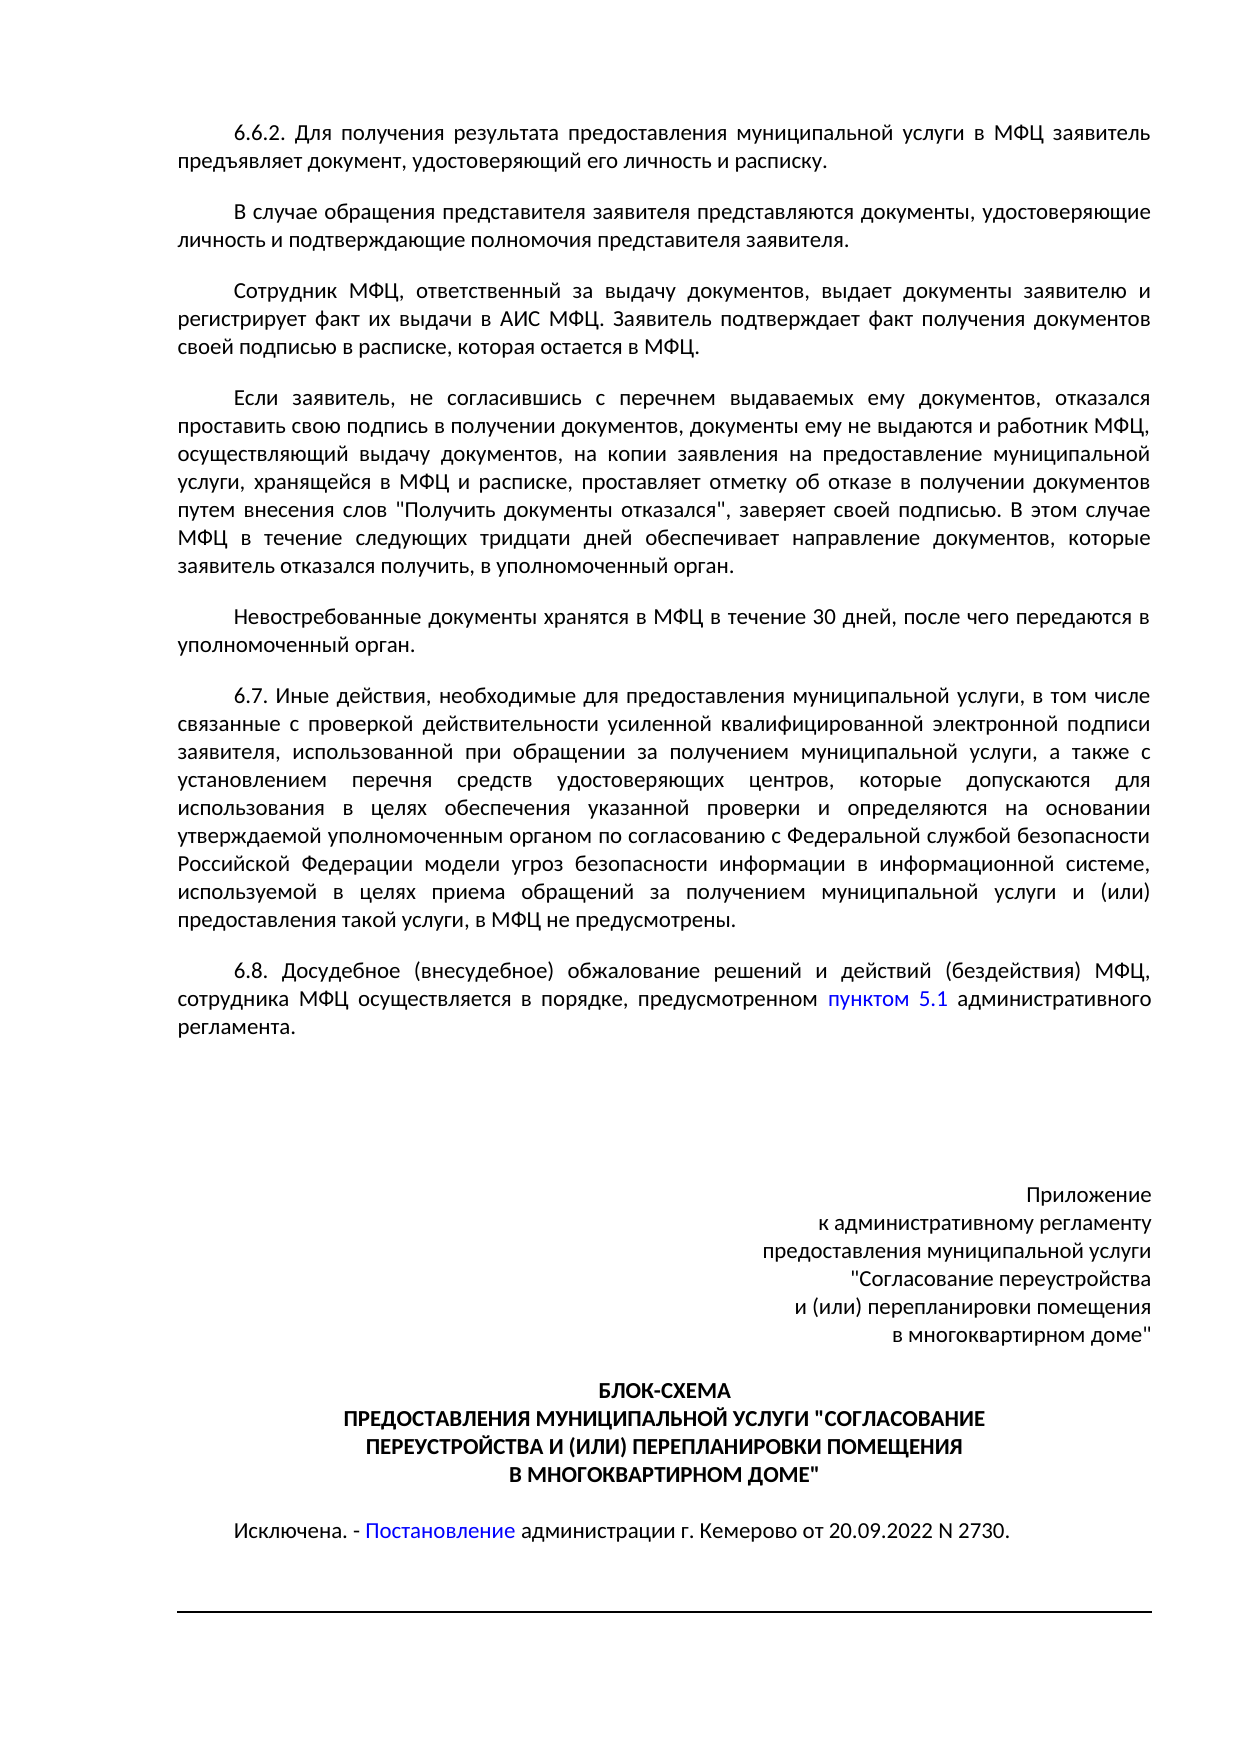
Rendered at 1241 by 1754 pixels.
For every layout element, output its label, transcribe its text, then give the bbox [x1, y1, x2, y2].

title БЛОК-СХЕМА [177, 1376, 1152, 1404]
text "Согласование переустройства [177, 1264, 1152, 1292]
text Исключена. - Постановление администрации г. Кемерово от 20.09.2022 N 2730. [177, 1517, 1152, 1544]
text 6.8. Досудебное (внесудебное) обжалование решений и действий (бездействия) МФЦ, сотрудника МФЦ осуществляется в порядке, предусмотренном пунктом 5.1 административного регламента. [177, 956, 1152, 1040]
text В случае обращения представителя заявителя представляются документы, удостоверяющие личность и подтверждающие полномочия представителя заявителя. [177, 197, 1152, 253]
text к административному регламенту [177, 1208, 1152, 1236]
text предоставления муниципальной услуги [177, 1236, 1152, 1264]
text в многоквартирном доме" [177, 1320, 1152, 1348]
title ПРЕДОСТАВЛЕНИЯ МУНИЦИПАЛЬНОЙ УСЛУГИ "СОГЛАСОВАНИЕ [177, 1404, 1152, 1432]
text Если заявитель, не согласившись с перечнем выдаваемых ему документов, отказался проставить свою подпись в получении документов, документы ему не выдаются и работник МФЦ, осуществляющий выдачу документов, на копии заявления на предоставление муниципальной услуги, хранящейся в МФЦ и расписке, проставляет отметку об отказе в получении документов путем внесения слов "Получить документы отказался", заверяет своей подписью. В этом случае МФЦ в течение следующих тридцати дней обеспечивает направление документов, которые заявитель отказался получить, в уполномоченный орган. [177, 383, 1152, 579]
text и (или) перепланировки помещения [177, 1292, 1152, 1320]
text Невостребованные документы хранятся в МФЦ в течение 30 дней, после чего передаются в уполномоченный орган. [177, 602, 1152, 658]
title В МНОГОКВАРТИРНОМ ДОМЕ" [177, 1461, 1152, 1488]
text 6.7. Иные действия, необходимые для предоставления муниципальной услуги, в том числе связанные с проверкой действительности усиленной квалифицированной электронной подписи заявителя, использованной при обращении за получением муниципальной услуги, а также с установлением перечня средств удостоверяющих центров, которые допускаются для использования в целях обеспечения указанной проверки и определяются на основании утверждаемой уполномоченным органом по согласованию с Федеральной службой безопасности Российской Федерации модели угроз безопасности информации в информационной системе, используемой в целях приема обращений за получением муниципальной услуги и (или) предоставления такой услуги, в МФЦ не предусмотрены. [177, 681, 1152, 933]
text Сотрудник МФЦ, ответственный за выдачу документов, выдает документы заявителю и регистрирует факт их выдачи в АИС МФЦ. Заявитель подтверждает факт получения документов своей подписью в расписке, которая остается в МФЦ. [177, 276, 1152, 360]
text Приложение [177, 1180, 1152, 1208]
text 6.6.2. Для получения результата предоставления муниципальной услуги в МФЦ заявитель предъявляет документ, удостоверяющий его личность и расписку. [177, 118, 1152, 174]
title ПЕРЕУСТРОЙСТВА И (ИЛИ) ПЕРЕПЛАНИРОВКИ ПОМЕЩЕНИЯ [177, 1432, 1152, 1461]
